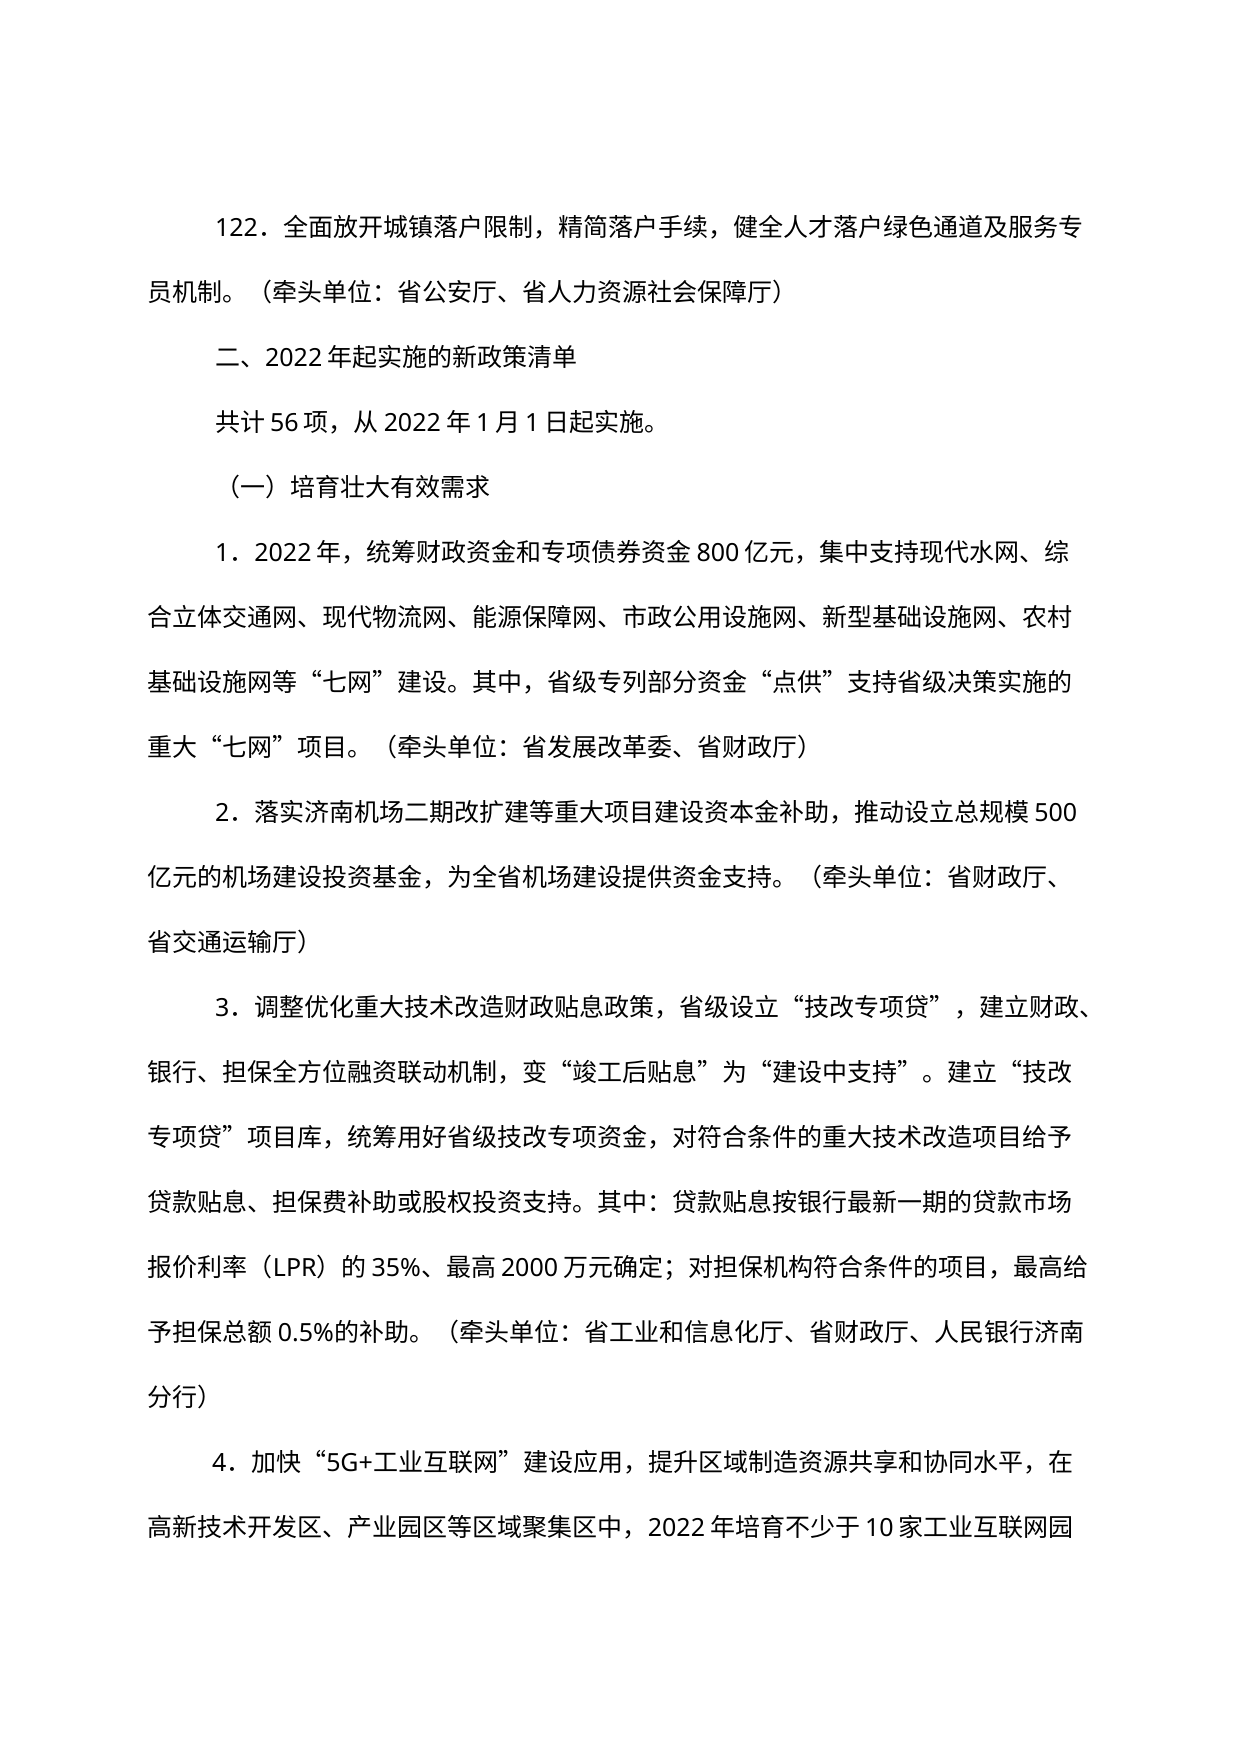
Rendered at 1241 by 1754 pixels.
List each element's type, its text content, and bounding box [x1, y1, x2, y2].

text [148, 1428, 1092, 1558]
text （一）培育壮大有效需求 [148, 453, 1092, 518]
text 二、2022年起实施的新政策清单 [148, 323, 1092, 388]
text 3．调整优化重大技术改造财政贴息政策，省级设立“技改专项贷”，建立财政、银行、担保全方位融资联动机制，变“竣工后贴息”为“建设中支持”。建立“技改专项贷”项目库，统筹用好省级技改专项资金，对符合条件的重大技术改造项目给予贷款贴息、担保费补助或股权投资支持。其中：贷款贴息按银行最新一期的贷款市场报价利率（LPR）的35%、最高2000万元确定；对担保机构符合条件的项目，最高给予担保总额0.5%的补助。（牵头单位：省工业和信息化厅、省财政厅、人民银行济南分行） [148, 973, 1092, 1428]
text 1．2022年，统筹财政资金和专项债券资金800亿元，集中支持现代水网、综合立体交通网、现代物流网、能源保障网、市政公用设施网、新型基础设施网、农村基础设施网等“七网”建设。其中，省级专列部分资金“点供”支持省级决策实施的重大“七网”项目。（牵头单位：省发展改革委、省财政厅） [148, 518, 1092, 778]
text 2．落实济南机场二期改扩建等重大项目建设资本金补助，推动设立总规模500亿元的机场建设投资基金，为全省机场建设提供资金支持。（牵头单位：省财政厅、省交通运输厅） [148, 778, 1092, 973]
text 122．全面放开城镇落户限制，精简落户手续，健全人才落户绿色通道及服务专员机制。（牵头单位：省公安厅、省人力资源社会保障厅） [148, 193, 1092, 323]
text 共计56项，从2022年1月1日起实施。 [148, 388, 1092, 453]
